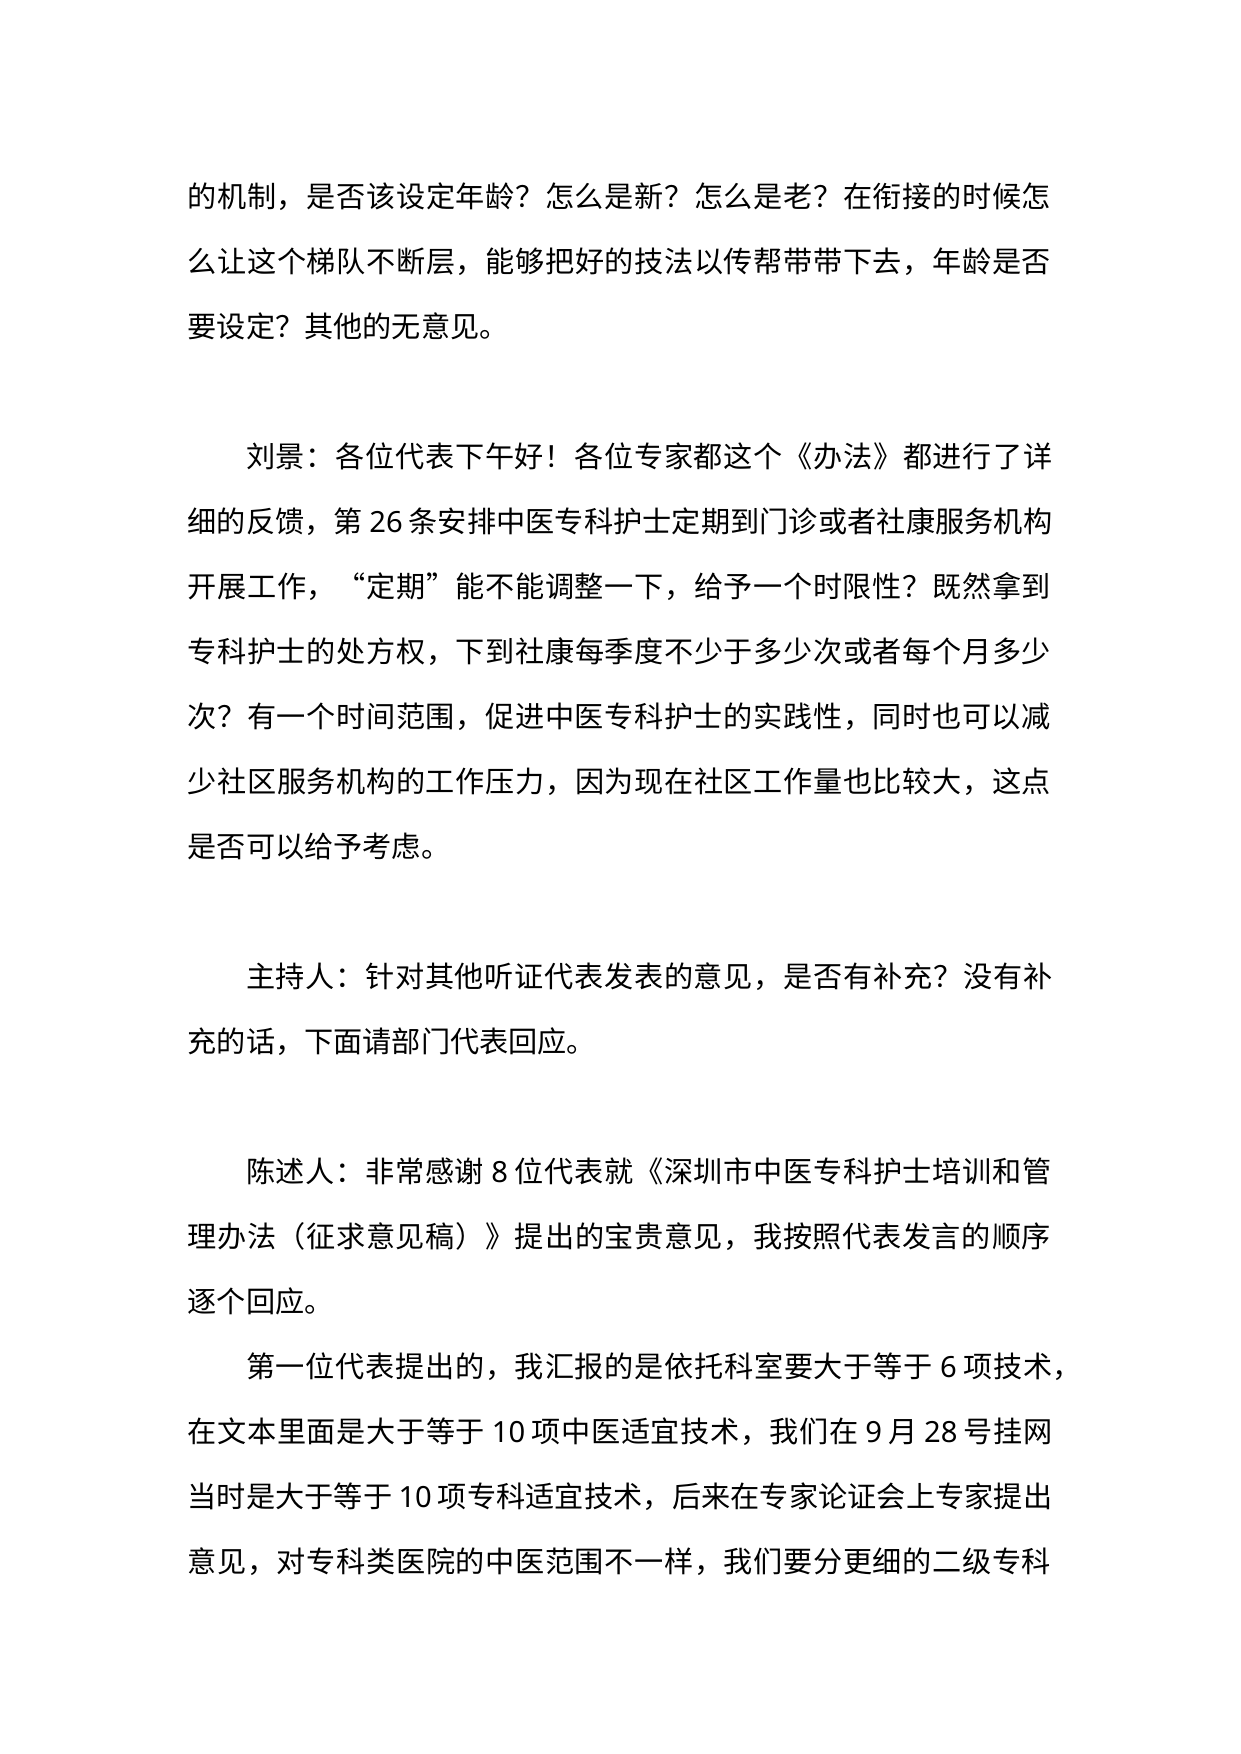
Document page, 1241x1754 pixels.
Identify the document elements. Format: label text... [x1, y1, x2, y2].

text 陈述人：非常感谢8位代表就《深圳市中医专科护士培训和管理办法（征求意见稿）》提出的宝贵意见，我按照代表发言的顺序逐个回应。 [187, 1137, 1053, 1332]
text 刘景：各位代表下午好！各位专家都这个《办法》都进行了详细的反馈，第26条安排中医专科护士定期到门诊或者社康服务机构开展工作，“定期”能不能调整一下，给予一个时限性？既然拿到专科护士的处方权，下到社康每季度不少于多少次或者每个月多少次？有一个时间范围，促进中医专科护士的实践性，同时也可以减少社区服务机构的工作压力，因为现在社区工作量也比较大，这点是否可以给予考虑。 [187, 422, 1053, 877]
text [187, 162, 1053, 357]
text 主持人：针对其他听证代表发表的意见，是否有补充？没有补充的话，下面请部门代表回应。 [187, 942, 1053, 1072]
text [187, 1332, 1053, 1592]
